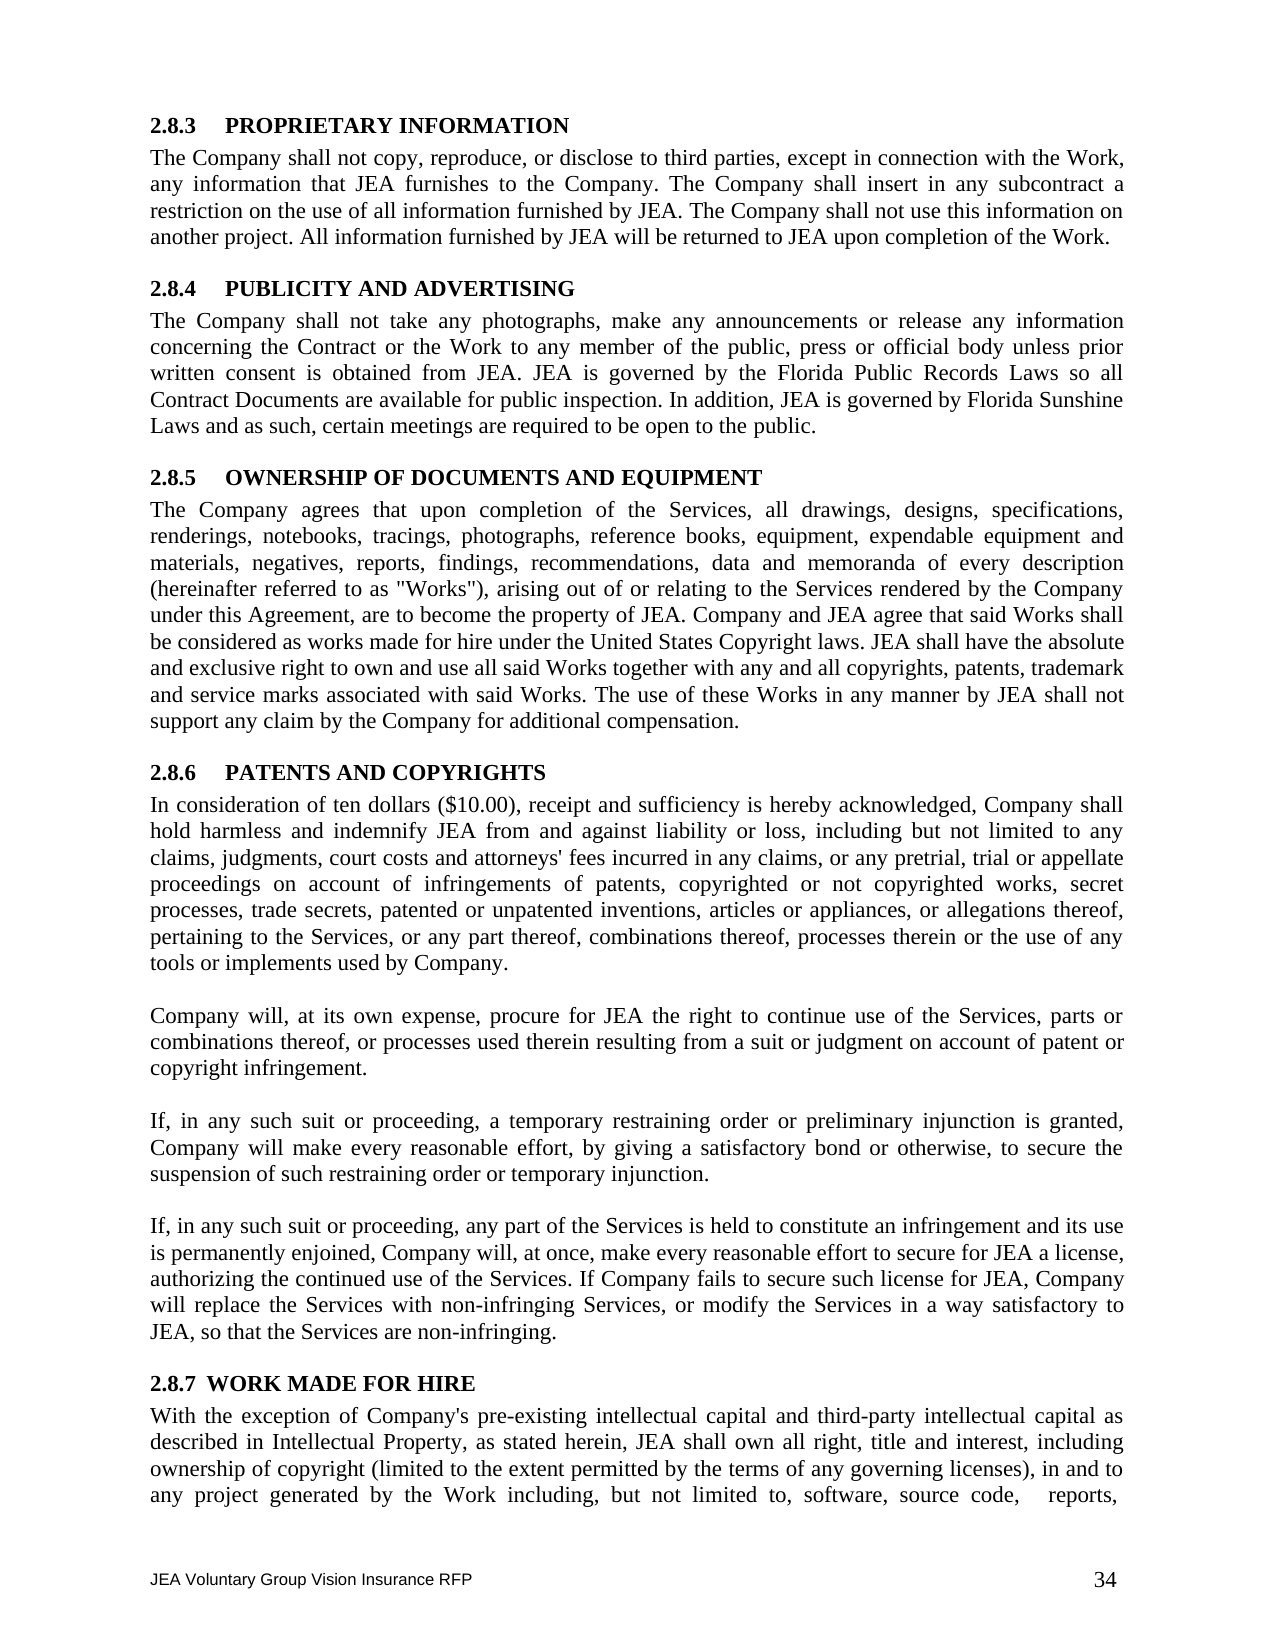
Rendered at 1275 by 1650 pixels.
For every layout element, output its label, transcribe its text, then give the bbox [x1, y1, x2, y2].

text The Company shall not take any photographs, make any announcements or release any information concerning the Contract or the Work to any member of the public, press or official body unless prior written consent is obtained from JEA. JEA is governed by the Florida Public Records Laws so all Contract Documents are available for public inspection. In addition, JEA is governed by Florida Sunshine Laws and as such, certain meetings are required to be open to the public. [150, 307, 1126, 438]
text With the exception of Company's pre-existing intellectual capital and third-party intellectual capital as described in Intellectual Property, as stated herein, JEA shall own all right, title and interest, including ownership of copyright (limited to the extent permitted by the terms of any governing licenses), in and to any project generated by the Work including, but not limited to, software, source code, reports, [150, 1402, 1126, 1507]
text The Company agrees that upon completion of the Services, all drawings, designs, specifications, renderings, notebooks, tracings, photographs, reference books, equipment, expendable equipment and materials, negatives, reports, findings, recommendations, data and memoranda of every description (hereinafter referred to as "Works"), arising out of or relating to the Services rendered by the Company under this Agreement, are to become the property of JEA. Company and JEA agree that said Works shall be considered as works made for hire under the United States Copyright laws. JEA shall have the absolute and exclusive right to own and use all said Works together with any and all copyrights, patents, trademark and service marks associated with said Works. The use of these Works in any manner by JEA shall not support any claim by the Company for additional compensation. [150, 496, 1126, 733]
subtitle PUBLICITY AND ADVERTISING [150, 275, 1137, 301]
subtitle WORK MADE FOR HIRE [150, 1370, 1137, 1396]
text If, in any such suit or proceeding, any part of the Services is held to constitute an infringement and its use is permanently enjoined, Company will, at once, make every reasonable effort to secure for JEA a license, authorizing the continued use of the Services. If Company fails to secure such license for JEA, Company will replace the Services with non-infringing Services, or modify the Services in a way satisfactory to JEA, so that the Services are non-infringing. [150, 1212, 1126, 1344]
text Company will, at its own expense, procure for JEA the right to continue use of the Services, parts or combinations thereof, or processes used therein resulting from a suit or judgment on account of patent or copyright infringement. [150, 1002, 1126, 1081]
text The Company shall not copy, reproduce, or disclose to third parties, except in connection with the Work, any information that JEA furnishes to the Company. The Company shall insert in any subcontract a restriction on the use of all information furnished by JEA. The Company shall not use this information on another project. All information furnished by JEA will be returned to JEA upon completion of the Work. [150, 144, 1126, 249]
subtitle OWNERSHIP OF DOCUMENTS AND EQUIPMENT [150, 464, 1137, 490]
subtitle PROPRIETARY INFORMATION [150, 112, 1137, 139]
text If, in any such suit or proceeding, a temporary restraining order or preliminary injunction is granted, Company will make every reasonable effort, by giving a satisfactory bond or otherwise, to secure the suspension of such restraining order or temporary injunction. [150, 1107, 1125, 1186]
text In consideration of ten dollars ($10.00), receipt and sufficiency is hereby acknowledged, Company shall hold harmless and indemnify JEA from and against liability or loss, including but not limited to any claims, judgments, court costs and attorneys' fees incurred in any claims, or any pretrial, trial or appellate proceedings on account of infringements of patents, copyrighted or not copyrighted works, secret processes, trade secrets, patented or unpatented inventions, articles or appliances, or allegations thereof, pertaining to the Services, or any part thereof, combinations thereof, processes therein or the use of any tools or implements used by Company. [150, 791, 1126, 975]
subtitle PATENTS AND COPYRIGHTS [150, 759, 1137, 785]
